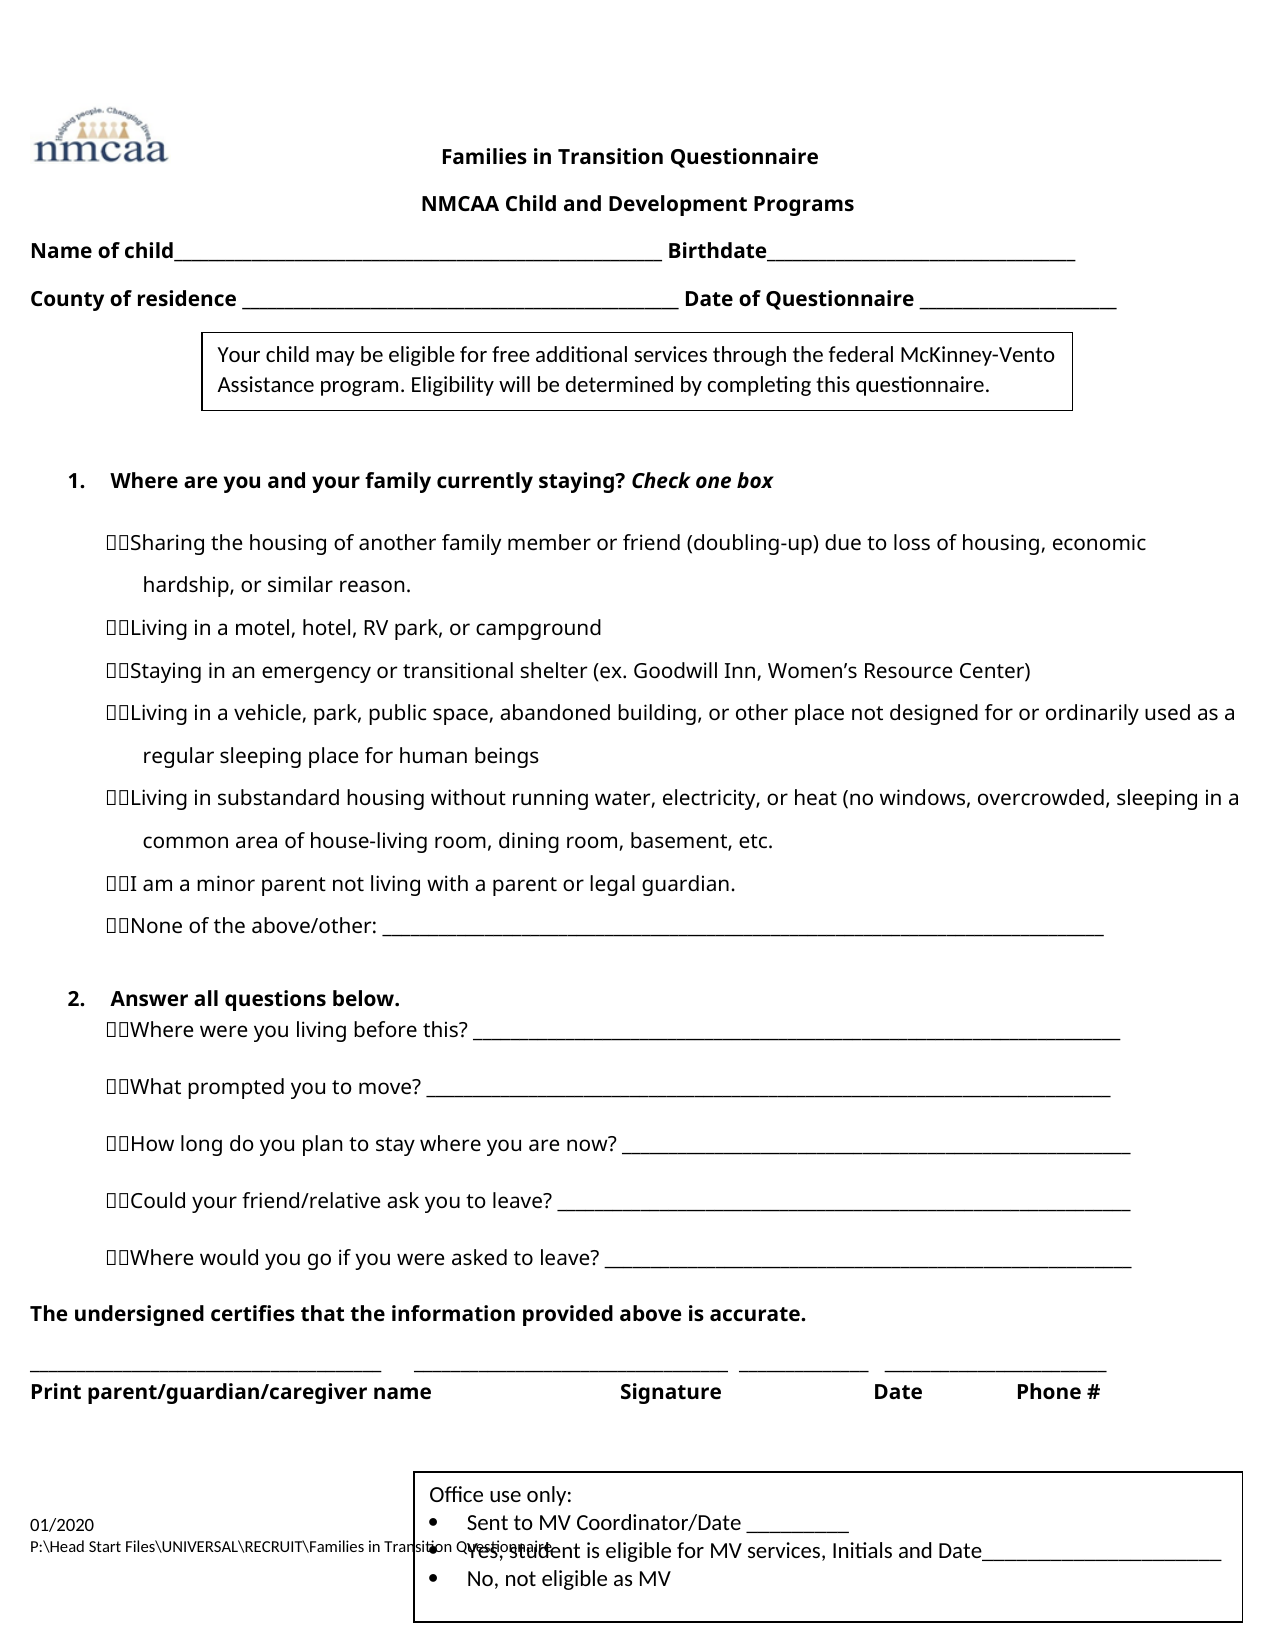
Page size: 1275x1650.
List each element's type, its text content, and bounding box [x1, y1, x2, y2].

text Living in substandard housing without running water, electricity, or heat (no windows, overcrowded, sleeping in a common area of house-living room, dining room, basement, etc. [105, 783, 1245, 854]
text Print parent/guardian/caregiver name Signature Date Phone # [30, 1377, 1245, 1406]
text The undersigned certifies that the information provided above is accurate. [30, 1299, 1245, 1328]
list Answer all questions below. [67, 984, 1245, 1013]
text Where were you living before this? ______________________________________________________________________ [30, 1015, 1245, 1044]
text Families in Transition Questionnaire [30, 103, 1245, 170]
picture [30, 103, 171, 164]
text I am a minor parent not living with a parent or legal guardian. [30, 869, 1245, 897]
text ______________________________________ __________________________________ ______________ ________________________ [30, 1347, 1245, 1375]
text County of residence ___________________________________________________ Date of Questionnaire _______________________ [30, 284, 1245, 312]
text Living in a motel, hotel, RV park, or campground [105, 613, 1245, 642]
text Could your friend/relative ask you to leave? ______________________________________________________________ [30, 1186, 1245, 1214]
list Where are you and your family currently staying? Check one box [67, 467, 1245, 495]
text Name of child_________________________________________________________ Birthdate____________________________________ [30, 236, 1245, 265]
list How long do you plan to stay where you are now? _______________________________________________________ [67, 1129, 1245, 1157]
list What prompted you to move? __________________________________________________________________________ [67, 1072, 1245, 1101]
text NMCAA Child and Development Programs [30, 189, 1245, 217]
list Sharing the housing of another family member or friend (doubling-up) due to loss of housing, economic hardship, or similar reason. [105, 528, 1245, 599]
text Where would you go if you were asked to leave? _________________________________________________________ [30, 1243, 1245, 1271]
text None of the above/other: ______________________________________________________________________________ [30, 911, 1245, 940]
text Living in a vehicle, park, public space, abandoned building, or other place not designed for or ordinarily used as a regular sleeping place for human beings [105, 698, 1245, 769]
text Staying in an emergency or transitional shelter (ex. Goodwill Inn, Women’s Resource Center) [105, 656, 1245, 684]
